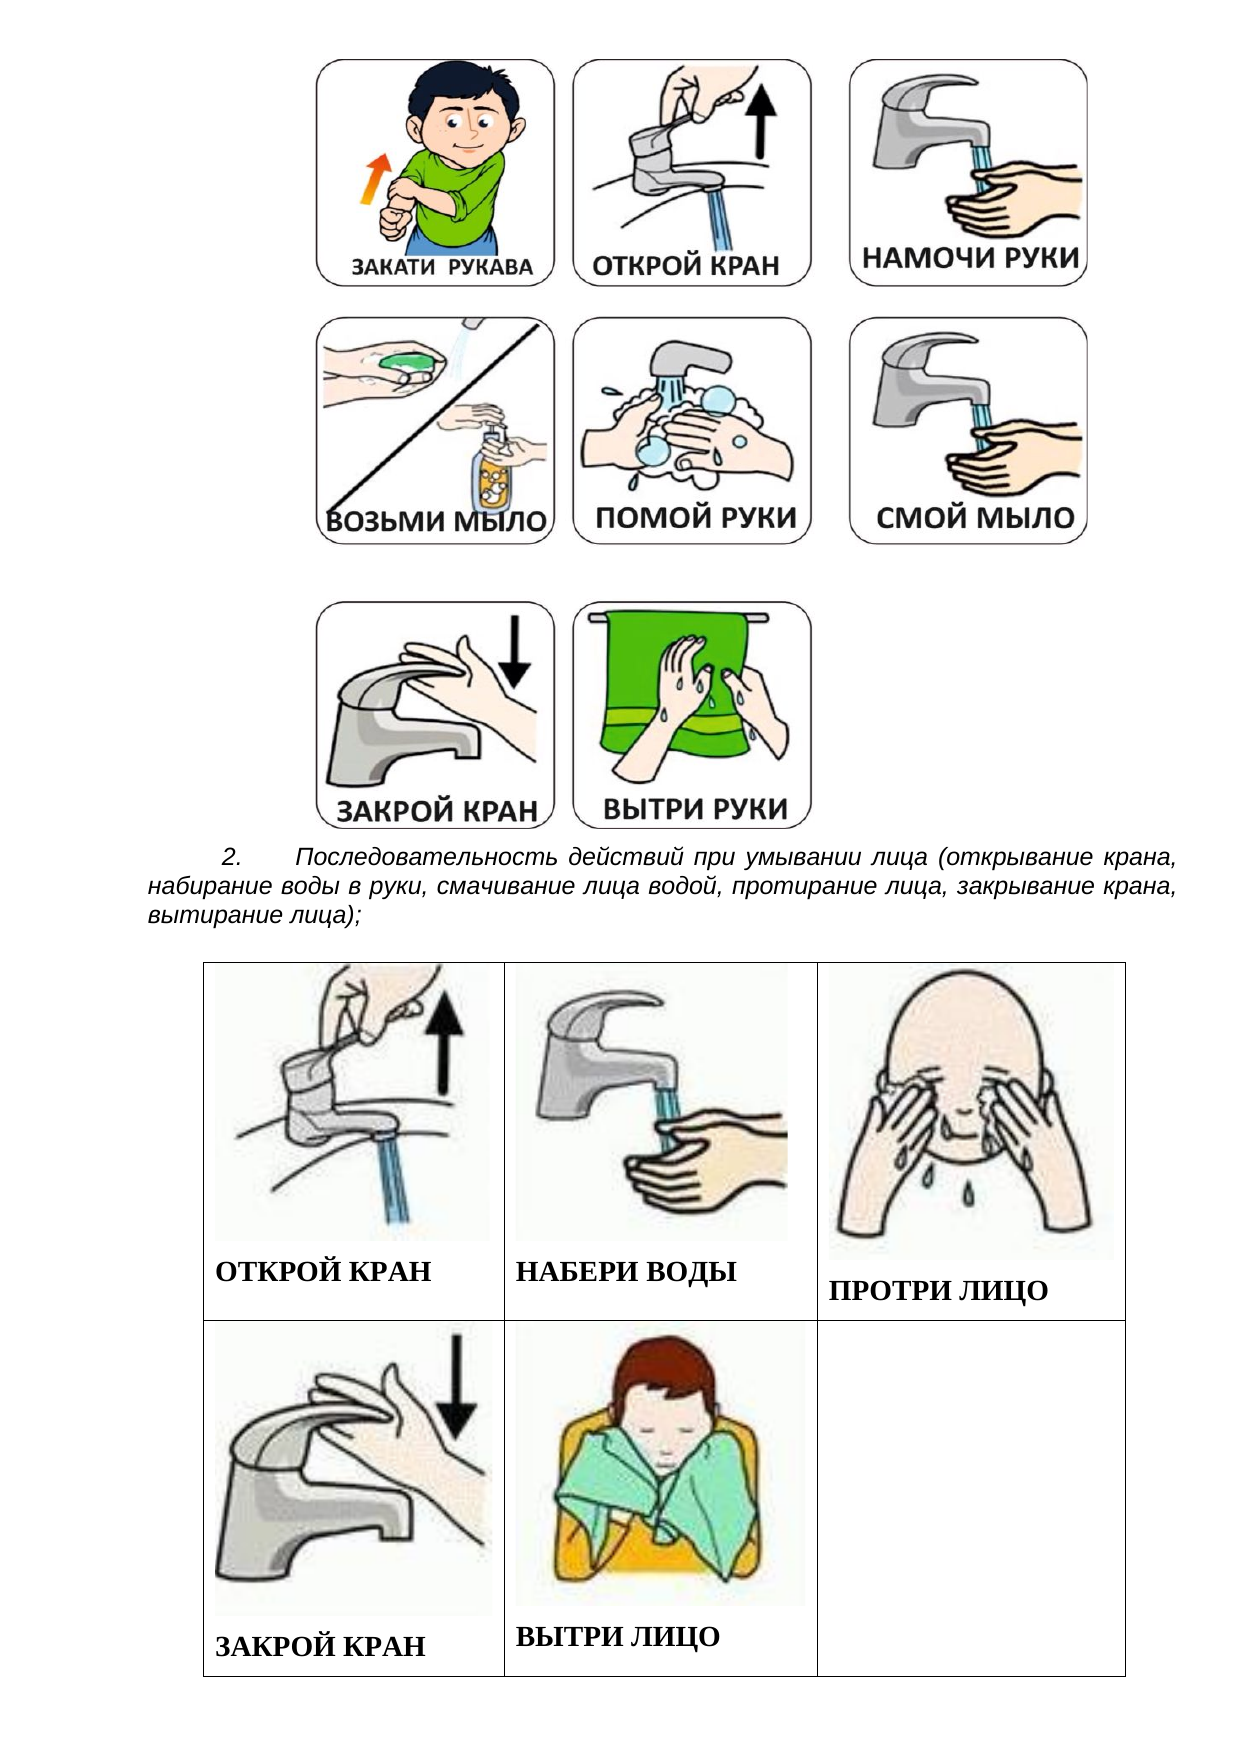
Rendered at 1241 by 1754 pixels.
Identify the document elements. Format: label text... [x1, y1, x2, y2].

list Последовательность действий при умывании лица (открывание крана, набирание воды в руки, смачивание лица водой, протирание лица, закрывание крана, вытирание лица); [362, 842, 1181, 928]
picture [515, 963, 788, 1241]
picture [215, 1321, 493, 1616]
table_cell ВЫТРИ ЛИЦО [505, 1321, 817, 1676]
picture [315, 59, 1088, 829]
picture [828, 963, 1114, 1260]
table_cell [818, 1321, 1125, 1676]
table_header ПРОТРИ ЛИЦО [818, 963, 1125, 1320]
picture [215, 963, 490, 1241]
table_cell ЗАКРОЙ КРАН [204, 1321, 504, 1676]
table_header НАБЕРИ ВОДЫ [505, 963, 817, 1320]
picture [515, 1321, 806, 1606]
table_header ОТКРОЙ КРАН [204, 963, 504, 1320]
